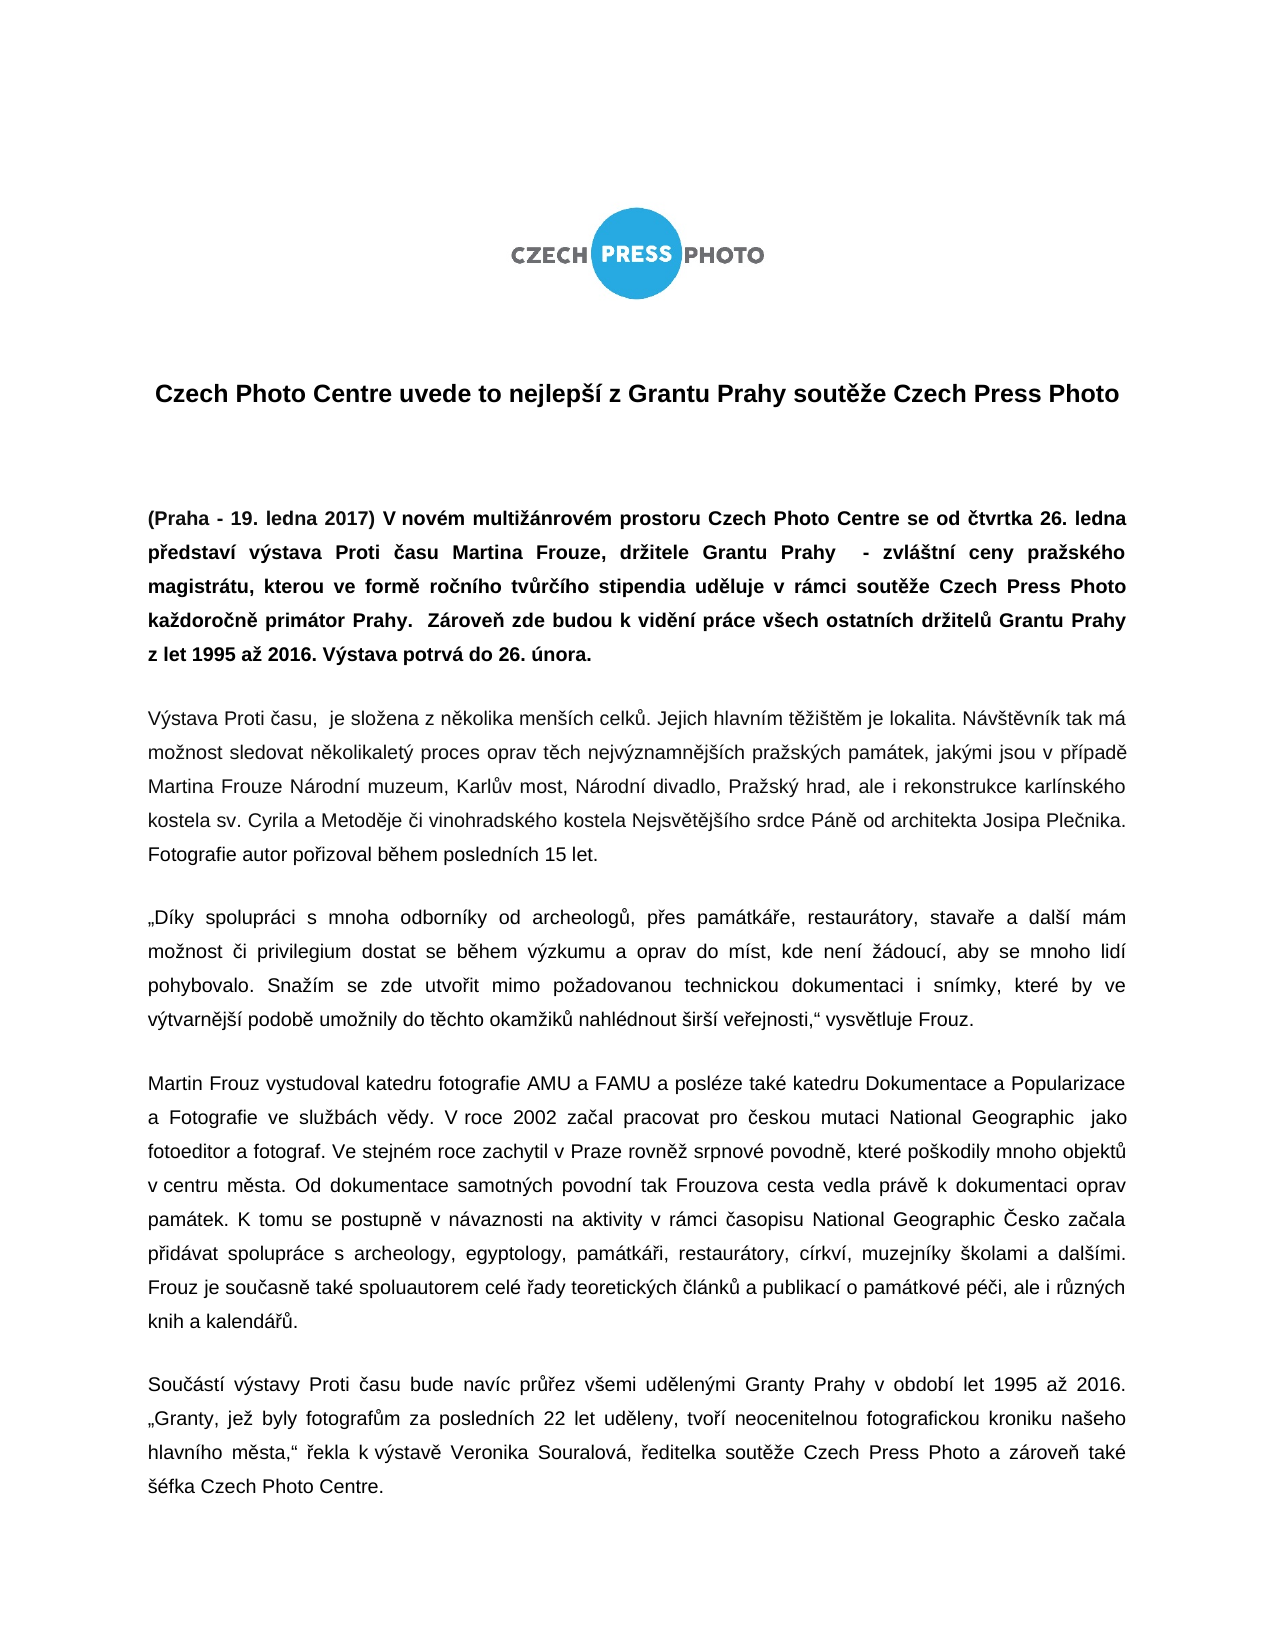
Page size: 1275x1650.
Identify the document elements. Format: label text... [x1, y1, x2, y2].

picture [479, 147, 796, 359]
text (Praha - 19. ledna 2017) V novém multižánrovém prostoru Czech Photo Centre se od čtvrtka 26. ledna představí výstava Proti času Martina Frouze, držitele Grantu Prahy - zvláštní ceny pražského magistrátu, kterou ve formě ročního tvůrčího stipendia uděluje v rámci soutěže Czech Press Photo každoročně primátor Prahy. Zároveň zde budou k vidění práce všech ostatních držitelů Grantu Prahy z let 1995 až 2016. Výstava potrvá do 26. února. [148, 507, 1127, 666]
text Czech Photo Centre uvede to nejlepší z Grantu Prahy soutěže Czech Press Photo [148, 379, 1127, 408]
text Martin Frouz vystudoval katedru fotografie AMU a FAMU a posléze také katedru Dokumentace a Popularizace a Fotografie ve službách vědy. V roce 2002 začal pracovat pro českou mutaci National Geographic jako fotoeditor a fotograf. Ve stejném roce zachytil v Praze rovněž srpnové povodně, které poškodily mnoho objektů v centru města. Od dokumentace samotných povodní tak Frouzova cesta vedla právě k dokumentaci oprav památek. K tomu se postupně v návaznosti na aktivity v rámci časopisu National Geographic Česko začala přidávat spolupráce s archeology, egyptology, památkáři, restaurátory, církví, muzejníky školami a dalšími. Frouz je současně také spoluautorem celé řady teoretických článků a publikací o památkové péči, ale i různých knih a kalendářů. [148, 1071, 1127, 1333]
text „Díky spolupráci s mnoha odborníky od archeologů, přes památkáře, restaurátory, stavaře a další mám možnost či privilegium dostat se během výzkumu a oprav do míst, kde není žádoucí, aby se mnoho lidí pohybovalo. Snažím se zde utvořit mimo požadovanou technickou dokumentaci i snímky, které by ve výtvarnější podobě umožnily do těchto okamžiků nahlédnout širší veřejnosti,“ vysvětluje Frouz. [148, 906, 1127, 1031]
text Výstava Proti času, je složena z několika menších celků. Jejich hlavním těžištěm je lokalita. Návštěvník tak má možnost sledovat několikaletý proces oprav těch nejvýznamnějších pražských památek, jakými jsou v případě Martina Frouze Národní muzeum, Karlův most, Národní divadlo, Pražský hrad, ale i rekonstrukce karlínského kostela sv. Cyrila a Metoděje či vinohradského kostela Nejsvětějšího srdce Páně od architekta Josipa Plečnika. Fotografie autor pořizoval během posledních 15 let. [148, 707, 1127, 866]
text Součástí výstavy Proti času bude navíc průřez všemi udělenými Granty Prahy v období let 1995 až 2016. „Granty, jež byly fotografům za posledních 22 let uděleny, tvoří neocenitelnou fotografickou kroniku našeho hlavního města,“ řekla k výstavě Veronika Souralová, ředitelka soutěže Czech Press Photo a zároveň také šéfka Czech Photo Centre. [148, 1373, 1127, 1498]
